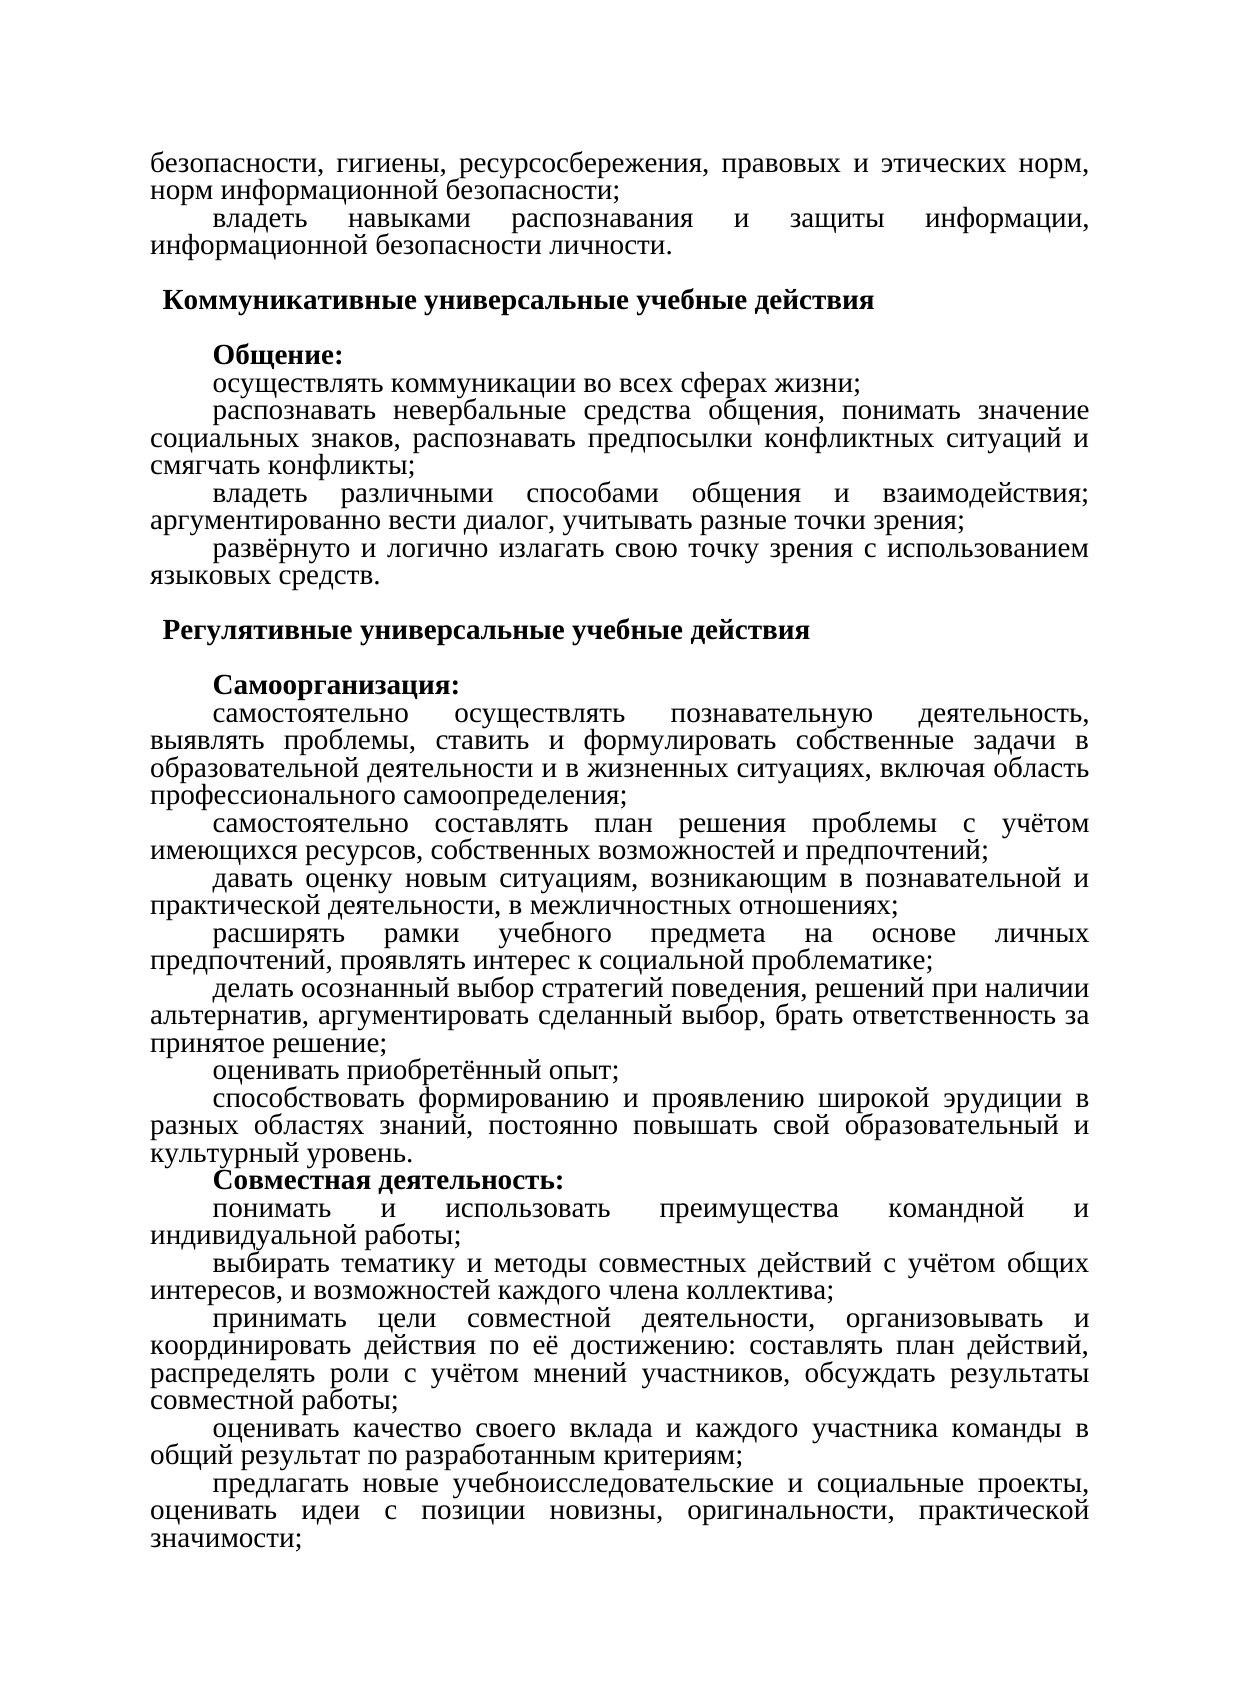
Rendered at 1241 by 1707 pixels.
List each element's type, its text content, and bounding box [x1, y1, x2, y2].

text Общение: [150, 342, 1090, 370]
text Совместная деятельность: [150, 1167, 1090, 1195]
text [150, 150, 1090, 205]
text понимать и использовать преимущества командной и индивидуальной работы; [150, 1195, 1090, 1250]
text оценивать приобретённый опыт; [150, 1057, 1090, 1085]
text давать оценку новым ситуациям, возникающим в познавательной и практической деятельности, в межличностных отношениях; [150, 865, 1090, 920]
text выбирать тематику и методы совместных действий с учётом общих интересов, и возможностей каждого члена коллектива; [150, 1250, 1090, 1305]
text расширять рамки учебного предмета на основе личных предпочтений, проявлять интерес к социальной проблематике; [150, 920, 1090, 975]
text Коммуникативные универсальные учебные действия [162, 287, 1090, 315]
text принимать цели совместной деятельности, организовывать и координировать действия по её достижению: составлять план действий, распределять роли с учётом мнений участников, обсуждать результаты совместной работы; [150, 1305, 1090, 1415]
text распознавать невербальные средства общения, понимать значение социальных знаков, распознавать предпосылки конфликтных ситуаций и смягчать конфликты; [150, 397, 1090, 480]
text предлагать новые учебноисследовательские и социальные проекты, оценивать идеи с позиции новизны, оригинальности, практической значимости; [150, 1470, 1090, 1552]
text оценивать качество своего вклада и каждого участника команды в общий результат по разработанным критериям; [150, 1415, 1090, 1470]
text способствовать формированию и проявлению широкой эрудиции в разных областях знаний, постоянно повышать свой образовательный и культурный уровень. [150, 1085, 1090, 1167]
text самостоятельно составлять план решения проблемы с учётом имеющихся ресурсов, собственных возможностей и предпочтений; [150, 810, 1090, 865]
text Самоорганизация: [150, 672, 1090, 700]
text делать осознанный выбор стратегий поведения, решений при наличии альтернатив, аргументировать сделанный выбор, брать ответственность за принятое решение; [150, 975, 1090, 1057]
text Регулятивные универсальные учебные действия [162, 617, 1090, 645]
text владеть навыками распознавания и защиты информации, информационной безопасности личности. [150, 205, 1090, 260]
text осуществлять коммуникации во всех сферах жизни; [150, 370, 1090, 397]
text самостоятельно осуществлять познавательную деятельность, выявлять проблемы, ставить и формулировать собственные задачи в образовательной деятельности и в жизненных ситуациях, включая область профессионального самоопределения; [150, 700, 1090, 810]
text владеть различными способами общения и взаимодействия; аргументированно вести диалог, учитывать разные точки зрения; [150, 480, 1090, 535]
text развёрнуто и логично излагать свою точку зрения с использованием языковых средств. [150, 535, 1090, 590]
